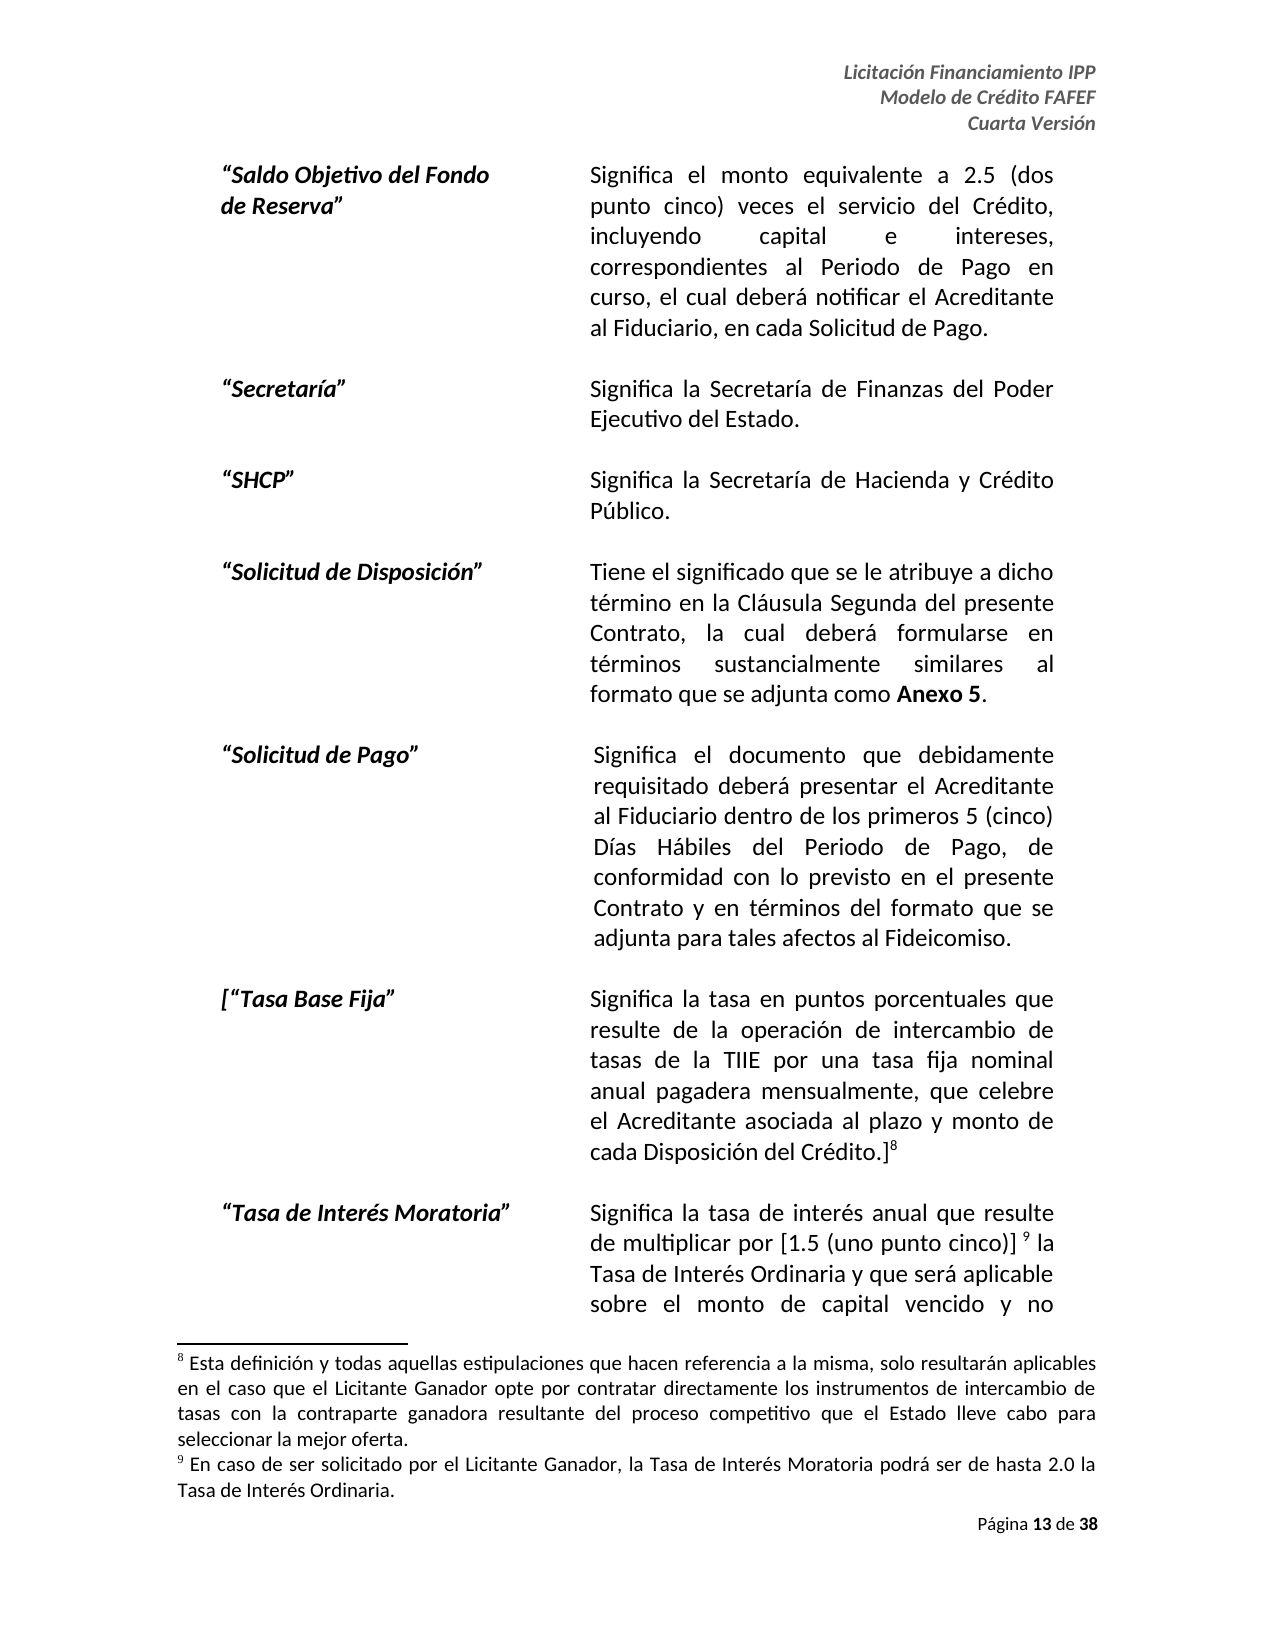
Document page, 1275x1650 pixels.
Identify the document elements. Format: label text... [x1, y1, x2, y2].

table_cell Significa la Secretaría de Finanzas del Poder Ejecutivo del Estado. [579, 373, 1066, 464]
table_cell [579, 1197, 1066, 1319]
table_cell Significa la Secretaría de Hacienda y Crédito Público. [579, 465, 1066, 556]
table_cell “Secretaría” [209, 373, 578, 464]
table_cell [209, 1197, 578, 1319]
table_cell “Saldo Objetivo del Fondo de Reserva” [209, 159, 578, 373]
table_cell “Solicitud de Pago” [209, 739, 578, 983]
table_cell [“Tasa Base Fija” [209, 984, 578, 1197]
table_cell Significa el documento que debidamente requisitado deberá presentar el Acreditante al Fiduciario dentro de los primeros 5 (cinco) Días Hábiles del Periodo de Pago, de conformidad con lo previsto en el presente Contrato y en términos del formato que se adjunta para tales afectos al Fideicomiso. [579, 739, 1066, 983]
table_cell “Solicitud de Disposición” [209, 556, 578, 739]
table_cell Significa la tasa en puntos porcentuales que resulte de la operación de intercambio de tasas de la TIIE por una tasa fija nominal anual pagadera mensualmente, que celebre el Acreditante asociada al plazo y monto de cada Disposición del Crédito.] [579, 984, 1066, 1197]
table_cell Tiene el significado que se le atribuye a dicho término en la Cláusula Segunda del presente Contrato, la cual deberá formularse en términos sustancialmente similares al formato que se adjunta como Anexo 5. [579, 556, 1066, 739]
table_cell “SHCP” [209, 465, 578, 556]
table_cell Significa el monto equivalente a 2.5 (dos punto cinco) veces el servicio del Crédito, incluyendo capital e intereses, correspondientes al Periodo de Pago en curso, el cual deberá notificar el Acreditante al Fiduciario, en cada Solicitud de Pago. [579, 159, 1066, 373]
